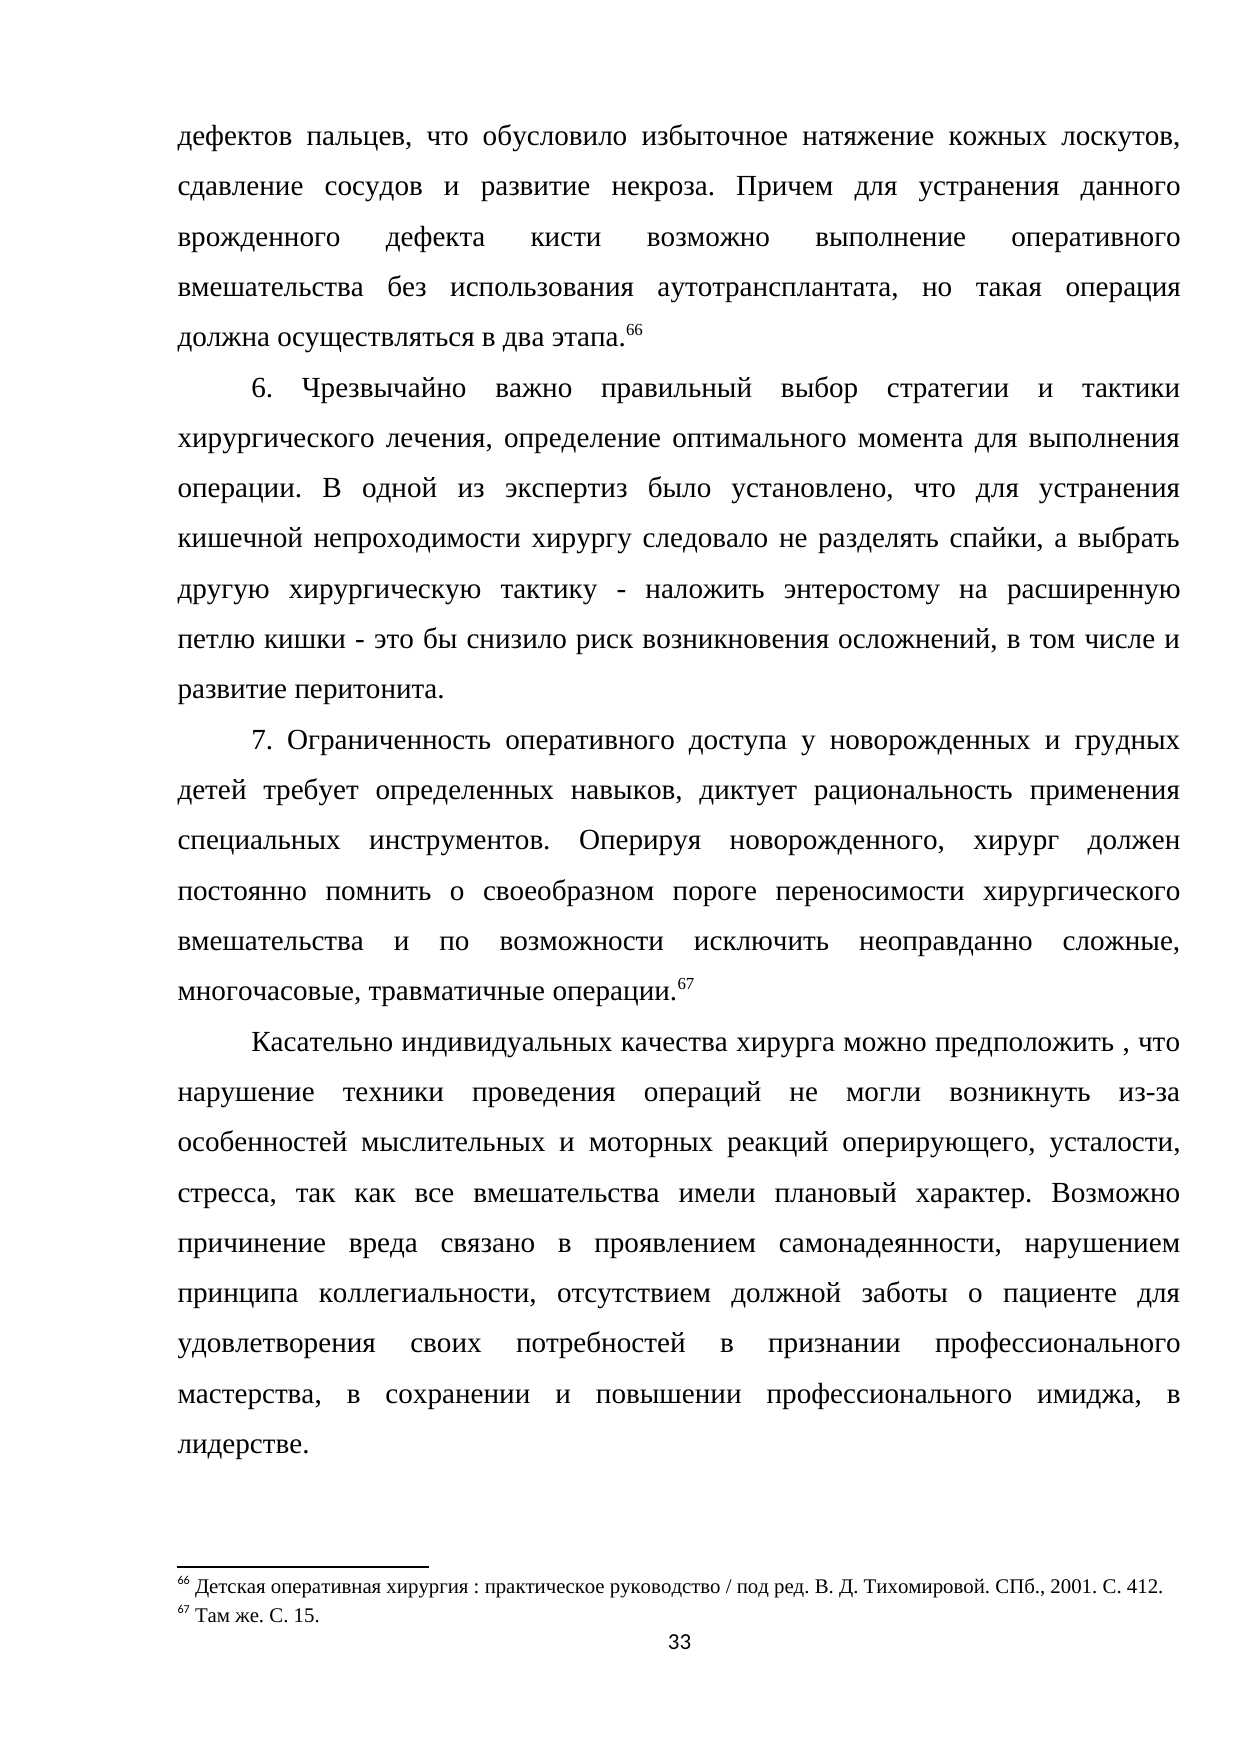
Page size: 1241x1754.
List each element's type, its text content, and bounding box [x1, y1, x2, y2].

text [177, 118, 1181, 353]
text 7. Ограниченность оперативного доступа у новорожденных и грудных детей требует определенных навыков, диктует рациональность применения специальных инструментов. Оперируя новорожденного, хирург должен постоянно помнить о своеобразном пороге переносимости хирургического вмешательства и по возможности исключить неоправданно сложные, многочасовые, травматичные операции. [177, 722, 1181, 1007]
text Касательно индивидуальных качества хирурга можно предположить , что нарушение техники проведения операций не могли возникнуть из-за особенностей мыслительных и моторных реакций оперирующего, усталости, стресса, так как все вмешательства имели плановый характер. Возможно причинение вреда связано в проявлением самонадеянности, нарушением принципа коллегиальности, отсутствием должной заботы о пациенте для удовлетворения своих потребностей в признании профессионального мастерства, в сохранении и повышении профессионального имиджа, в лидерстве. [177, 1024, 1181, 1460]
text 6. Чрезвычайно важно правильный выбор стратегии и тактики хирургического лечения, определение оптимального момента для выполнения операции. В одной из экспертиз было установлено, что для устранения кишечной непроходимости хирургу следовало не разделять спайки, а выбрать другую хирургическую тактику - наложить энтеростому на расширенную петлю кишки - это бы снизило риск возникновения осложнений, в том числе и развитие перитонита. [177, 370, 1181, 705]
